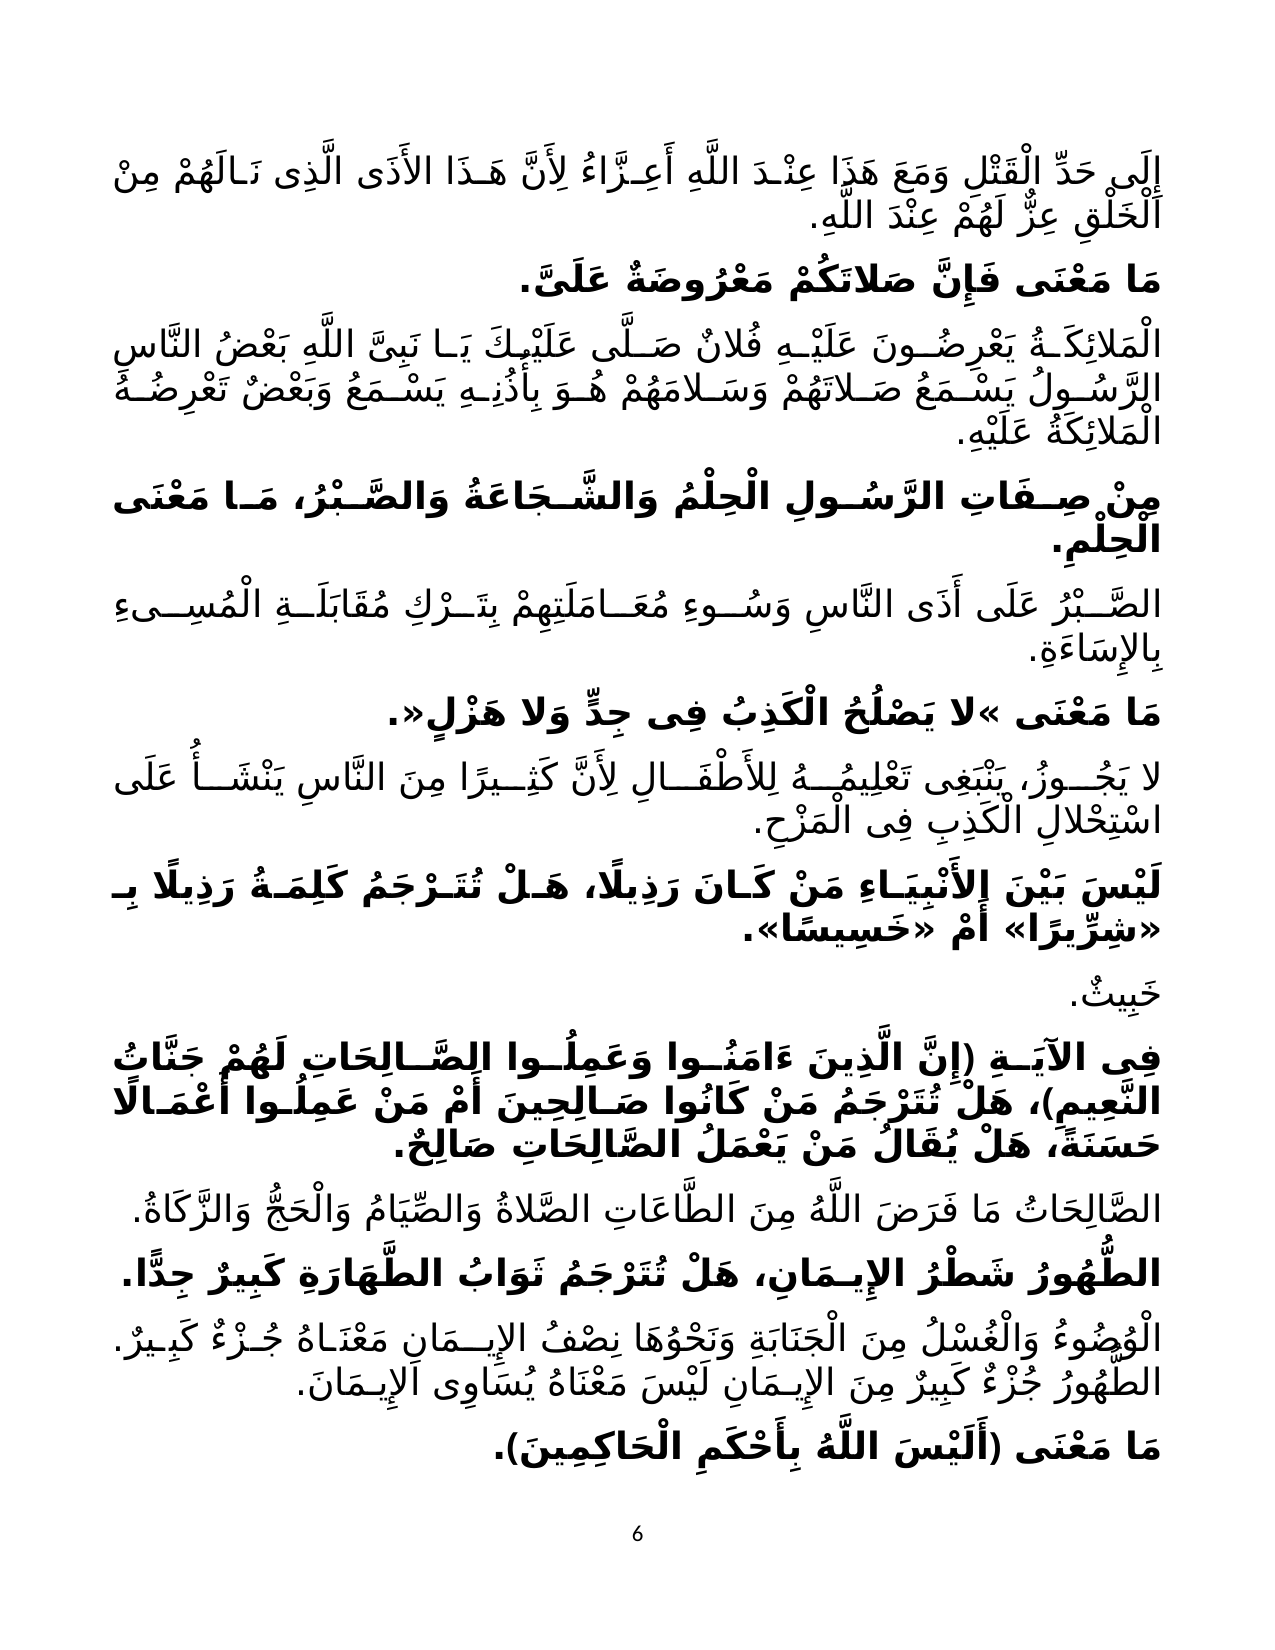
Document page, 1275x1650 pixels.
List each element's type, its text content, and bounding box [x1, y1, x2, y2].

text الطُّهُورُ شَطْرُ الإِيـمَانِ، هَلْ تُتَرْجَمُ ثَوَابُ الطَّهَارَةِ كَبِيرٌ جِدًّا. [112, 1252, 1162, 1296]
text الْمَلائِكَةُ يَعْرِضُونَ عَلَيْهِ فُلانٌ صَلَّى عَلَيْكَ يَا نَبِىَّ اللَّهِ بَعْضُ النَّاسِ الرَّسُولُ يَسْمَعُ صَلاتَهُمْ وَسَلامَهُمْ هُوَ بِأُذُنِهِ يَسْمَعُ وَبَعْضٌ تَعْرِضُهُ الْمَلائِكَةُ عَلَيْهِ. [112, 323, 1162, 453]
text فِى الآيَةِ ﴿إِنَّ الَّذِينَ ءَامَنُوا وَعَمِلُوا الصَّالِحَاتِ لَهُمْ جَنَّاتُ النَّعِيمِ﴾، هَلْ تُتَرْجَمُ مَنْ كَانُوا صَالِحِينَ أَمْ مَنْ عَمِلُوا أَعْمَالًا حَسَنَةً، هَلْ يُقَالُ مَنْ يَعْمَلُ الصَّالِحَاتِ صَالِحٌ. [112, 1036, 1162, 1167]
text الْوُضُوءُ وَالْغُسْلُ مِنَ الْجَنَابَةِ وَنَحْوُهَا نِصْفُ الإِيـمَانِ مَعْنَاهُ جُزْءٌ كَبِيرٌ. الطُّهُورُ جُزْءٌ كَبِيرٌ مِنَ الإِيـمَانِ لَيْسَ مَعْنَاهُ يُسَاوِى الإِيـمَانَ. [112, 1317, 1162, 1404]
text مَا مَعْنَى فَإِنَّ صَلاتَكُمْ مَعْرُوضَةٌ عَلَىَّ. [112, 258, 1162, 302]
text مَا مَعْنَى ﴿أَلَيْسَ اللَّهُ بِأَحْكَمِ الْحَاكِمِينَ﴾. [112, 1425, 1162, 1468]
text مَا مَعْنَى »لا يَصْلُحُ الْكَذِبُ فِى جِدٍّ وَلا هَزْلٍ«. [112, 691, 1162, 734]
text الصَّالِحَاتُ مَا فَرَضَ اللَّهُ مِنَ الطَّاعَاتِ الصَّلاةُ وَالصِّيَامُ وَالْحَجُّ وَالزَّكَاةُ. [112, 1188, 1162, 1231]
text مِنْ صِفَاتِ الرَّسُولِ الْحِلْمُ وَالشَّجَاعَةُ وَالصَّبْرُ، مَا مَعْنَى الْحِلْمِ. [112, 474, 1162, 562]
text لا يَجُوزُ، يَنْبَغِى تَعْلِيمُهُ لِلأَطْفَالِ لِأَنَّ كَثِيرًا مِنَ النَّاسِ يَنْشَأُ عَلَى اسْتِحْلالِ الْكَذِبِ فِى الْمَزْحِ. [112, 755, 1162, 842]
text لَيْسَ بَيْنَ الأَنْبِيَاءِ مَنْ كَانَ رَذِيلًا، هَلْ تُتَرْجَمُ كَلِمَةُ رَذِيلًا بِـ «شِرِّيرًا» أَمْ «خَسِيسًا». [112, 863, 1162, 951]
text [112, 150, 1162, 237]
text الصَّبْرُ عَلَى أَذَى النَّاسِ وَسُوءِ مُعَامَلَتِهِمْ بِتَرْكِ مُقَابَلَةِ الْمُسِىءِ بِالإِسَاءَةِ. [112, 582, 1162, 670]
text خَبِيثٌ. [112, 971, 1162, 1015]
